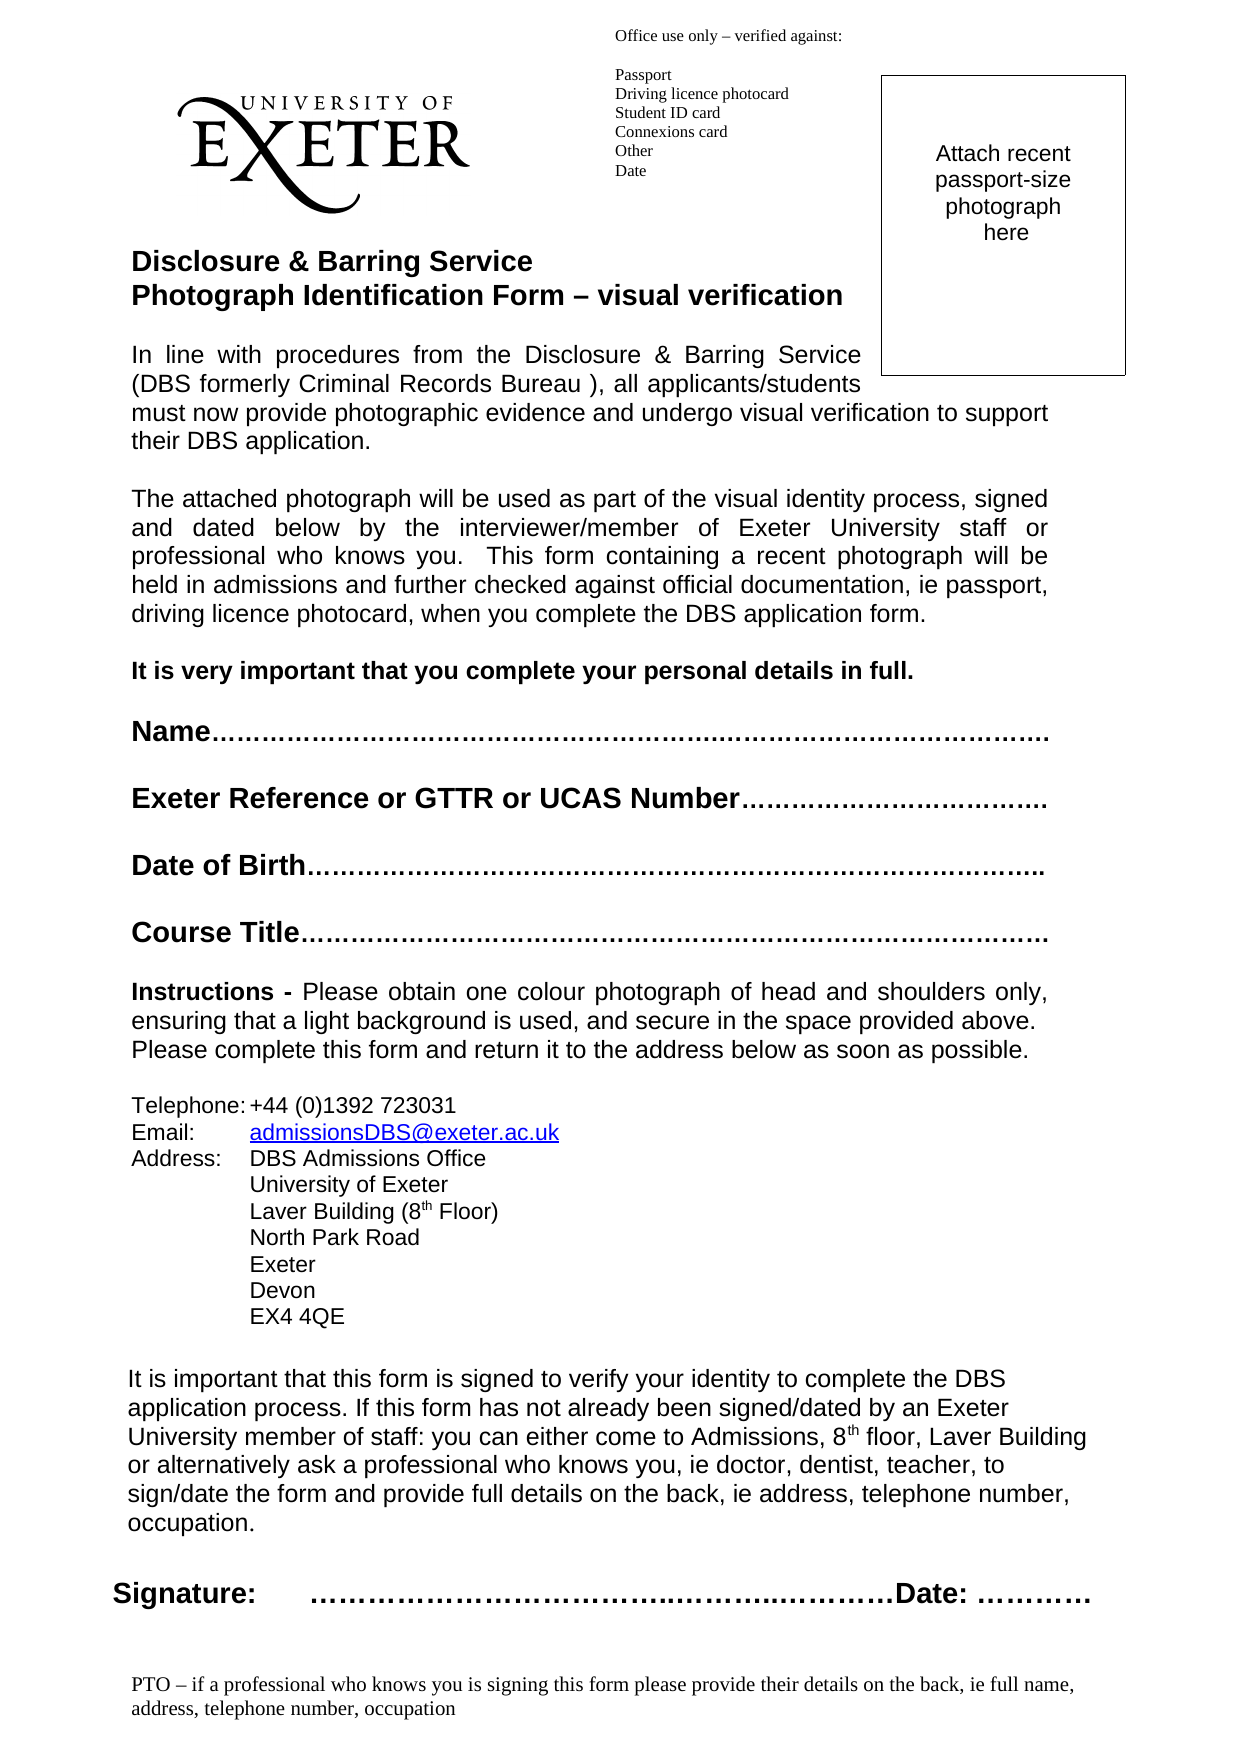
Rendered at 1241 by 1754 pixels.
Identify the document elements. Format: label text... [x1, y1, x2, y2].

subtitle Photograph Identification Form – visual verification [131, 278, 1087, 311]
text Instructions - Please obtain one colour photograph of head and shoulders only, ensuring that a light background is used, and secure in the space provided above. [131, 977, 1050, 1035]
text EX4 4QE [131, 1303, 1125, 1329]
text Devon [190, 1277, 1125, 1303]
subtitle Date of Birth…………………………………………………………………………….. [131, 848, 1050, 882]
text Exeter [131, 1251, 1125, 1277]
subtitle Disclosure & Barring Service [131, 244, 1087, 278]
text Telephone: +44 (0)1392 723031 [131, 1092, 1125, 1119]
text Reference or GTTR or UCAS Number………………………………. [131, 781, 1050, 814]
text Name…………………………………………………….…………………………………. [131, 714, 1050, 747]
text Course Title……………………………………………………………………………… [131, 915, 1050, 949]
text The attached photograph will be used as part of the visual identity process, signed and dated below by the interviewer/member of staff or professional who knows you. This form containing a recent photograph will be held in admissions and further checked against official documentation, ie passport, driving licence photocard, when you complete the DBS application form. [131, 484, 1050, 628]
text In line with procedures from the Disclosure & Barring Service (DBS formerly Criminal Records Bureau ), all applicants/students must now provide photographic evidence and undergo visual verification to support their DBS application. [131, 340, 1050, 455]
picture [175, 93, 472, 216]
text Laver Building (8th Floor) [190, 1198, 1125, 1224]
text Email: admissionsDBS@exeter.ac.uk [131, 1119, 1125, 1145]
text PTO – if a professional who knows you is signing this form please provide their details on the back, ie full name, address, telephone number, occupation [131, 1672, 1125, 1720]
subtitle Signature: ………………………………..………..…………Date: ………… [112, 1576, 1125, 1610]
text Please complete this form and return it to the address below as soon as possible. [131, 1035, 1050, 1064]
text It is very important that you complete your personal details in full. [131, 656, 1125, 685]
text University of Exeter [249, 1171, 1125, 1198]
text Address: DBS Admissions Office [131, 1145, 1125, 1171]
text North Park Road [131, 1224, 1125, 1251]
